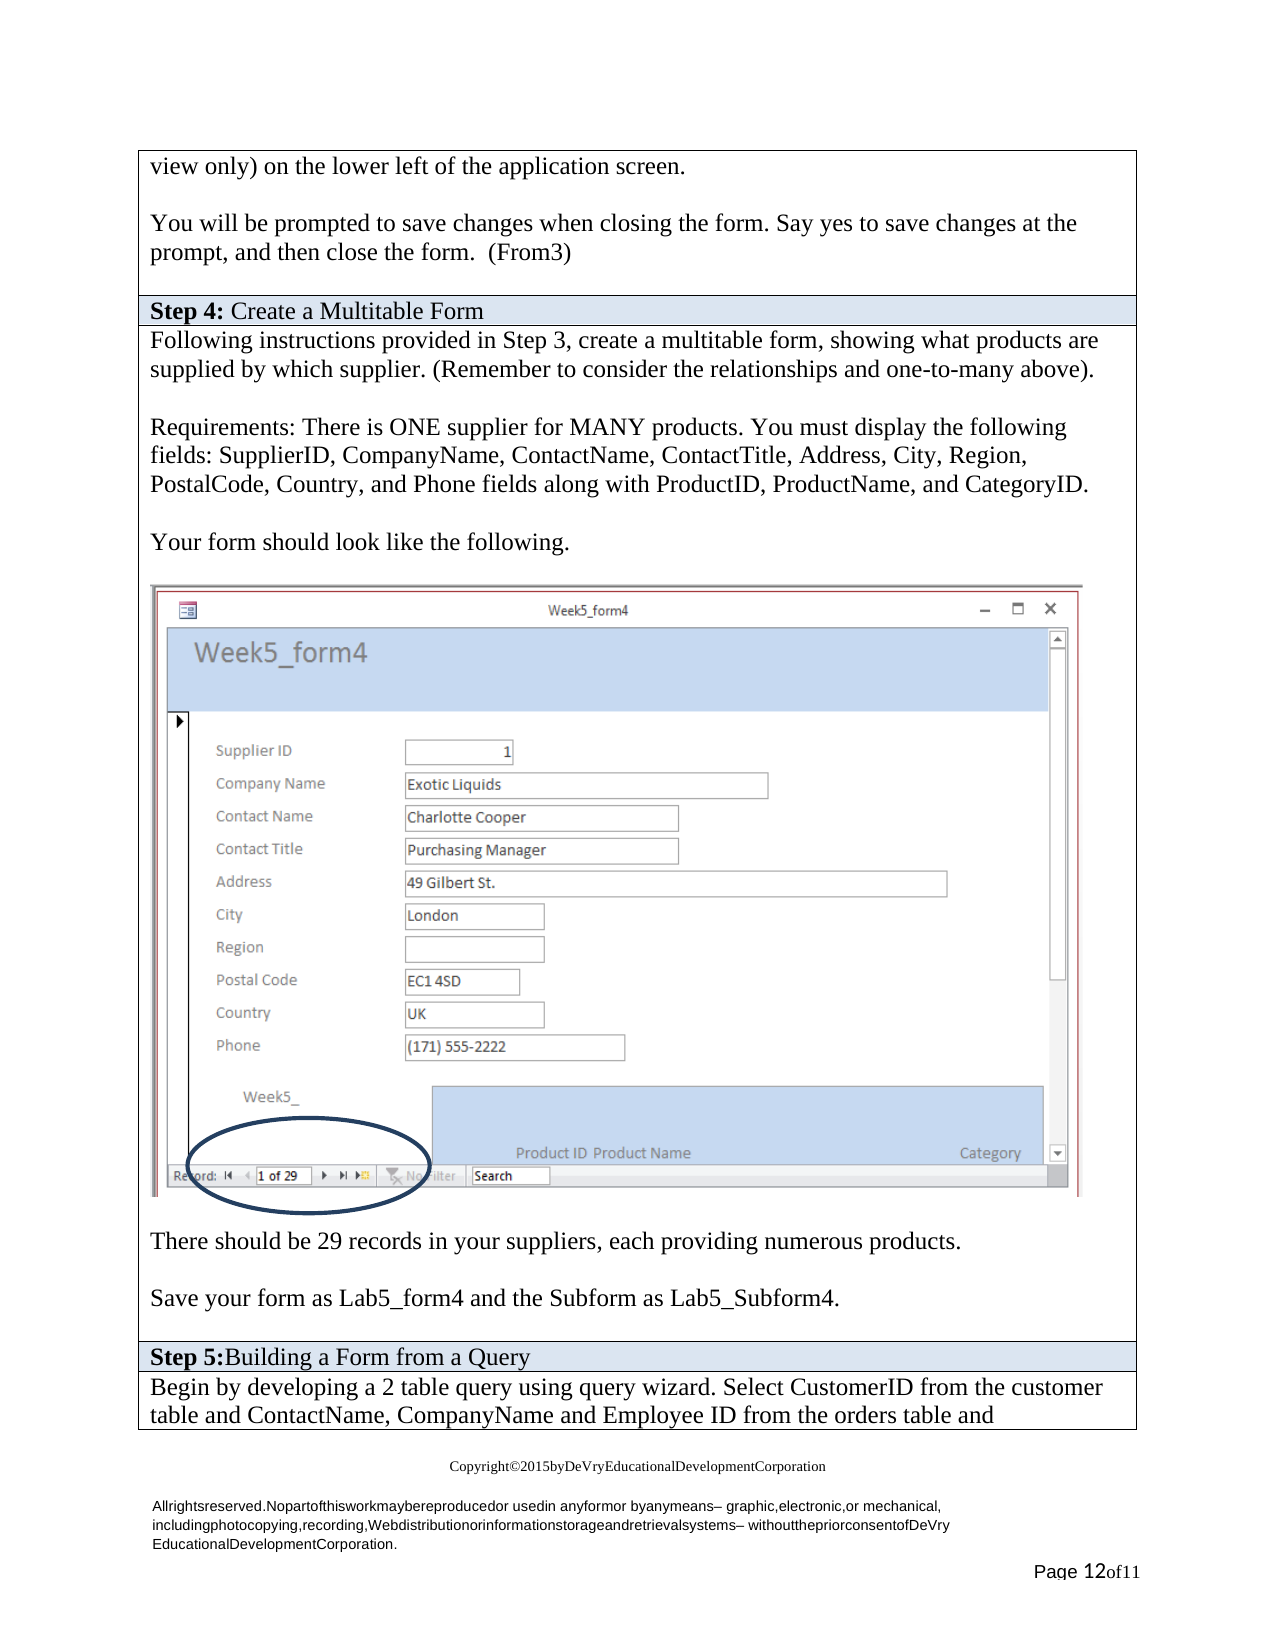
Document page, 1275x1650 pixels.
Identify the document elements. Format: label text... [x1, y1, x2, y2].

table_cell Step 5:Building a Form from a Query [139, 1342, 1136, 1371]
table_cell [139, 1372, 1136, 1429]
table_cell Following instructions provided in Step 3, create a multitable form, showing what products are supplied by which supplier. (Remember to consider the relationships and one-to-many above). Requirements: There is ONE supplier for MANY products. You must display the following fields: SupplierID, CompanyName, ContactName, ContactTitle, Address, City, Region, PostalCode, Country, and Phone fields along with ProductID, ProductName, and CategoryID. Your form should look like the following. There should be 29 records in your suppliers, each providing numerous products. Save your form as Lab5_form4 and the Subform as Lab5_Subform4. [139, 326, 1136, 1341]
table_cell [139, 151, 1136, 295]
picture [190, 1121, 427, 1197]
table_cell Step 4: Create a Multitable Form [139, 296, 1136, 324]
picture [150, 584, 1083, 1197]
